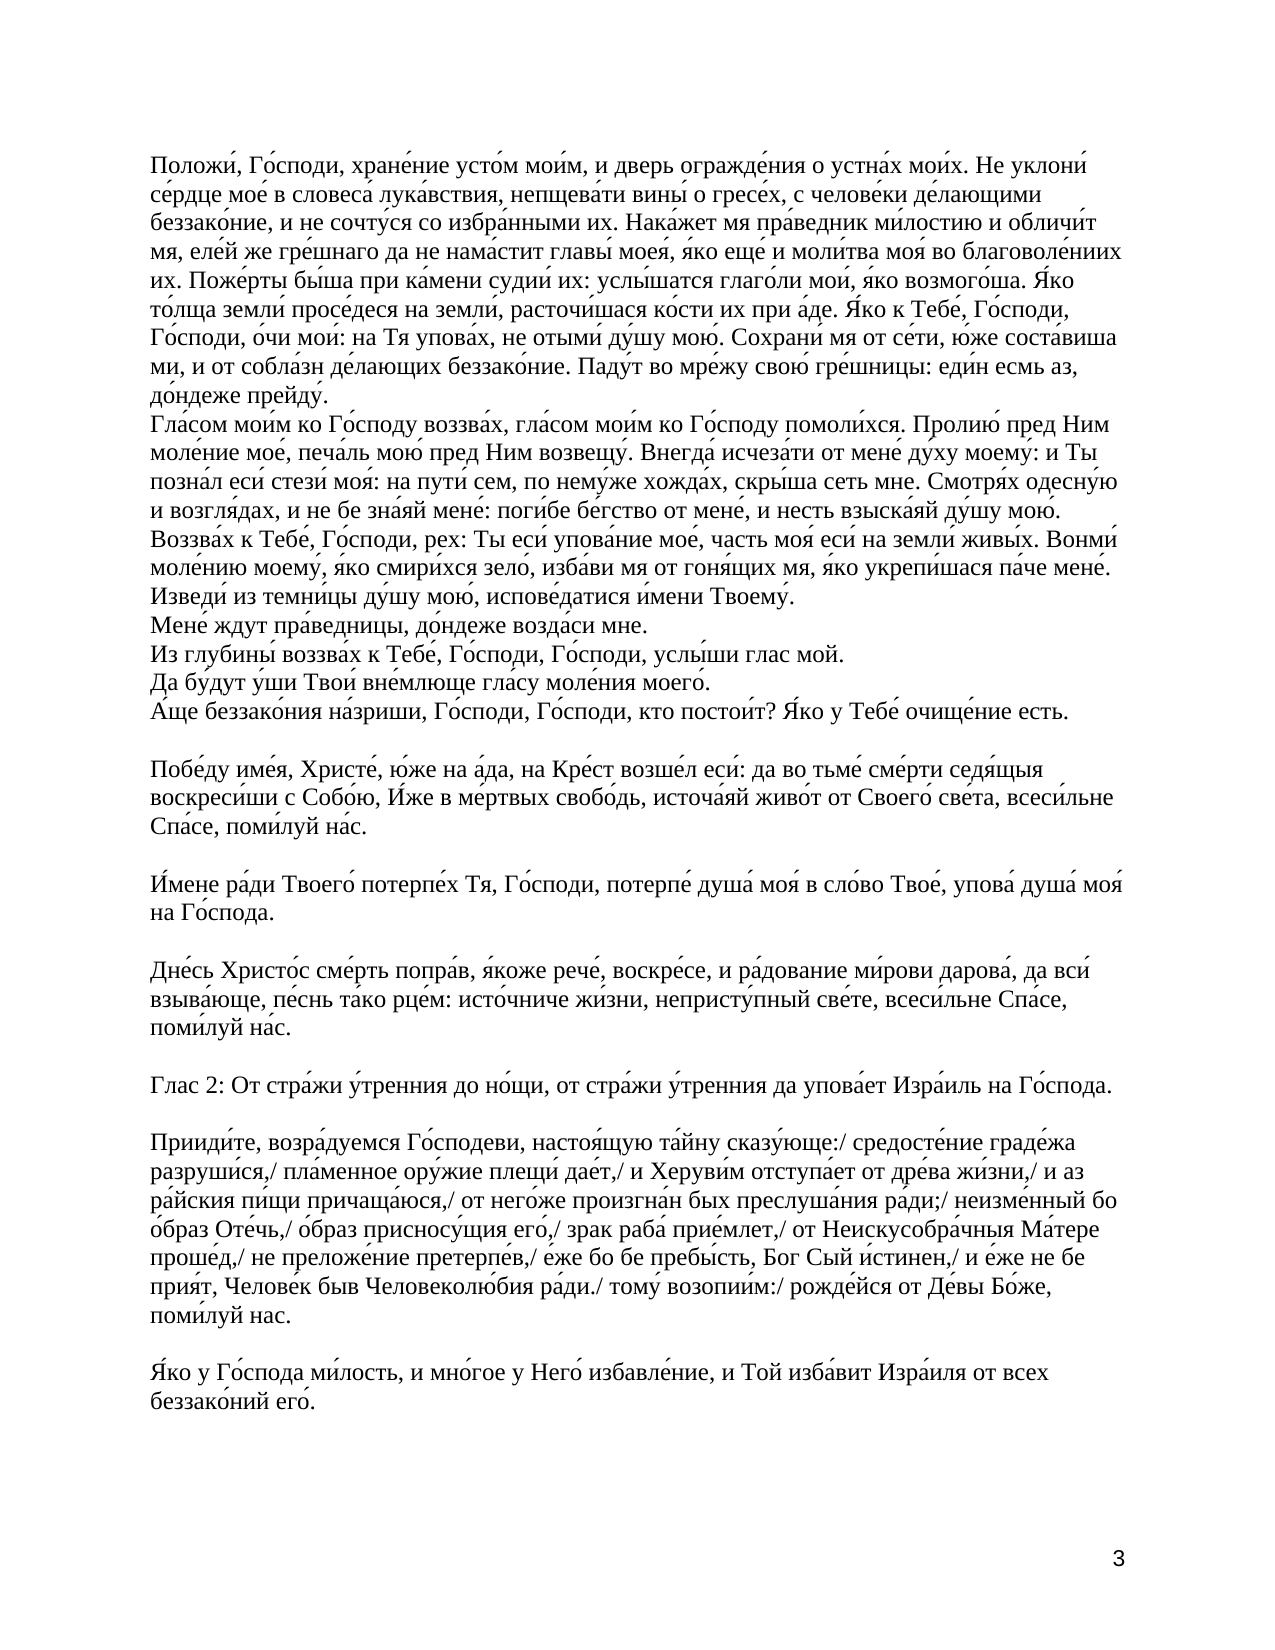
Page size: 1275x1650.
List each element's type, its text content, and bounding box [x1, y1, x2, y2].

text Прииди́те, возра́дуемся Го́сподеви, настоя́щую та́йну сказу́юще:/ средосте́ние граде́жа разруши́ся,/ пла́менное ору́жие плещи́ дае́т,/ и Херуви́м отступа́ет от дре́ва жи́зни,/ и аз ра́йския пи́щи причаща́юся,/ от него́же произгна́н бых преслуша́ния ра́ди;/ неизме́нный бо о́браз Оте́чь,/ о́браз присносу́щия его́,/ зрак раба́ прие́млет,/ от Неискусобра́чныя Ма́тере проше́д,/ не преложе́ние претерпе́в,/ е́же бо бе пребы́сть, Бог Сый и́стинен,/ и е́же не бе прия́т, Челове́к быв Человеколю́бия ра́ди./ тому́ возопии́м:/ рожде́йся от Де́вы Бо́же, поми́луй нас. [150, 1127, 1125, 1329]
text Глас 2: От стра́жи у́тренния до но́щи, от стра́жи у́тренния да упова́ет Изра́иль на Го́спода. [150, 1070, 1125, 1099]
text И́мене ра́ди Твоего́ потерпе́х Тя, Го́споди, потерпе́ душа́ моя́ в сло́во Твое́, упова́ душа́ моя́ на Го́спода. [150, 869, 1125, 926]
text Да бу́дут у́ши Твои́ вне́млюще гла́су моле́ния моего́. [150, 667, 1125, 696]
text Из глубины́ воззва́х к Тебе́, Го́споди, Го́споди, услы́ши глас мой. [150, 639, 1125, 667]
text Положи́, Го́споди, хране́ние усто́м мои́м, и дверь огражде́ния о устна́х мои́х. Не уклони́ се́рдце мое́ в словеса́ лука́вствия, непщева́ти вины́ о гресе́х, с челове́ки де́лающими беззако́ние, и не сочту́ся со избра́нными их. Нака́жет мя пра́ведник ми́лостию и обличи́т мя, еле́й же гре́шнаго да не нама́стит главы́ моея́, я́ко еще́ и моли́тва моя́ во благоволе́ниих их. Поже́рты бы́ша при ка́мени судии́ их: услы́шатся глаго́ли мои́, я́ко возмого́ша. Я́ко то́лща земли́ просе́деся на земли́, расточи́шася ко́сти их при а́де. Я́ко к Тебе́, Го́споди, Го́споди, о́чи мои́: на Тя упова́х, не отыми́ ду́шу мою́. Сохрани́ мя от се́ти, ю́же соста́виша ми, и от собла́зн де́лающих беззако́ние. Паду́т во мре́жу свою́ гре́шницы: еди́н есмь аз, до́ндеже прейду́. [150, 150, 1125, 409]
text Гла́сом мои́м ко Го́споду воззва́х, гла́сом мои́м ко Го́споду помоли́хся. Пролию́ пред Ним моле́ние мое́, печа́ль мою́ пред Ним возвещу́. Внегда́ исчеза́ти от мене́ ду́ху моему́: и Ты позна́л еси́ стези́ моя́: на пути́ сем, по нему́же хожда́х, скры́ша сеть мне. Смотря́х одесну́ю и возгля́дах, и не бе зна́яй мене́: поги́бе бе́гство от мене́, и несть взыска́яй ду́шу мою́. Воззва́х к Тебе́, Го́споди, рех: Ты еси́ упова́ние мое́, часть моя́ еси́ на земли́ живы́х. Вонми́ моле́нию моему́, я́ко смири́хся зело́, изба́ви мя от гоня́щих мя, я́ко укрепи́шася па́че мене́. [150, 409, 1125, 581]
text Дне́сь Христо́с сме́рть попра́в, я́коже рече́, воскре́се, и ра́дование ми́рови дарова́, да вси́ взыва́юще, пе́снь та́ко рце́м: исто́чниче жи́зни, непристу́пный све́те, всеси́льне Спа́се, поми́луй на́с. [150, 955, 1125, 1041]
text Изведи́ из темни́цы ду́шу мою́, испове́датися и́мени Твоему́. [150, 581, 1125, 610]
text А́ще беззако́ния на́зриши, Го́споди, Го́споди, кто постои́т? Я́ко у Тебе́ очище́ние есть. [150, 696, 1125, 725]
text Побе́ду име́я, Христе́, ю́же на а́да, на Кре́ст возше́л еси́: да во тьме́ сме́рти седя́щыя воскреси́ши с Собо́ю, И́же в ме́ртвых свобо́дь, источа́яй живо́т от Своего́ све́та, всеси́льне Спа́се, поми́луй на́с. [150, 754, 1125, 840]
text Я́ко у Го́спода ми́лость, и мно́гое у Него́ избавле́ние, и Той изба́вит Изра́иля от всех беззако́ний eго́. [150, 1357, 1125, 1415]
text Мене́ ждут пра́ведницы, до́ндеже возда́си мне. [150, 610, 1125, 639]
